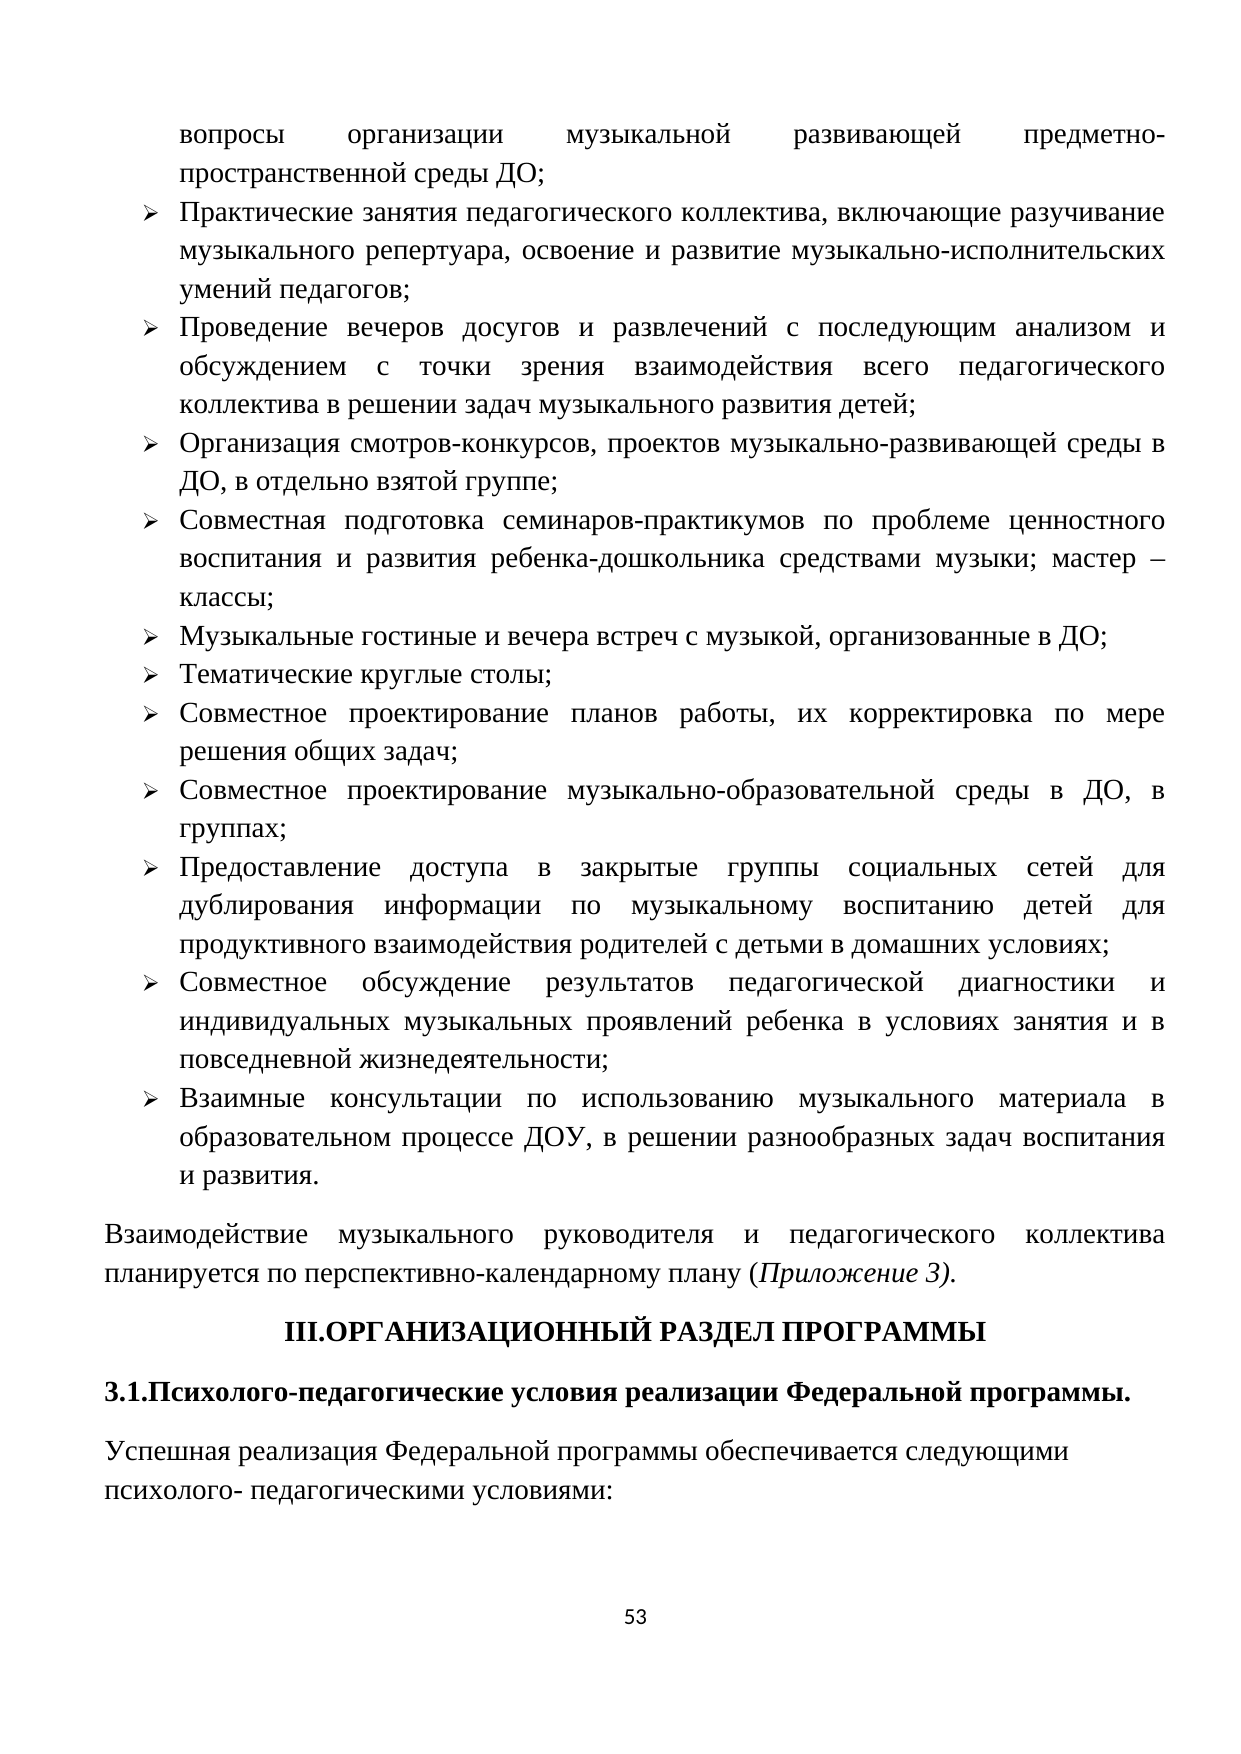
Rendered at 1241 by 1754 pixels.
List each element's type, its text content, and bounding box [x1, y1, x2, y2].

list Совместное проектирование музыкально-образовательной среды в ДО, в группах; [142, 772, 1166, 844]
text 3.1.Психолого-педагогические условия реализации Федеральной программы. [104, 1374, 1166, 1407]
list Совместная подготовка семинаров-практикумов по проблеме ценностного воспитания и развития ребенка-дошкольника средствами музыки; мастер – классы; [142, 502, 1166, 613]
text Успешная реализация Федеральной программы обеспечивается следующими психолого- педагогическими условиями: [104, 1433, 1166, 1505]
list Проведение вечеров досугов и развлечений с последующим анализом и обсуждением с точки зрения взаимодействия всего педагогического коллектива в решении задач музыкального развития детей; [142, 309, 1166, 420]
list Тематические круглые столы; [142, 656, 1166, 690]
list Организация смотров-конкурсов, проектов музыкально-развивающей среды в ДО, в отдельно взятой группе; [142, 425, 1166, 497]
text III.ОРГАНИЗАЦИОННЫЙ РАЗДЕЛ ПРОГРАММЫ [104, 1314, 1166, 1348]
list Взаимные консультации по использованию музыкального материала в образовательном процессе ДОУ, в решении разнообразных задач воспитания и развития. [142, 1080, 1166, 1191]
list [142, 117, 1166, 189]
list Практические занятия педагогического коллектива, включающие разучивание музыкального репертуара, освоение и развитие музыкально-исполнительских умений педагогов; [142, 194, 1166, 304]
list Совместное проектирование планов работы, их корректировка по мере решения общих задач; [142, 695, 1166, 767]
list Музыкальные гостиные и вечера встреч с музыкой, организованные в ДО; [142, 618, 1166, 651]
list Предоставление доступа в закрытые группы социальных сетей для дублирования информации по музыкальному воспитанию детей для продуктивного взаимодействия родителей с детьми в домашних условиях; [142, 849, 1166, 959]
text Взаимодействие музыкального руководителя и педагогического коллектива планируется по перспективно-календарному плану (Приложение 3). [104, 1217, 1166, 1289]
list Совместное обсуждение результатов педагогической диагностики и индивидуальных музыкальных проявлений ребенка в условиях занятия и в повседневной жизнедеятельности; [142, 964, 1166, 1075]
